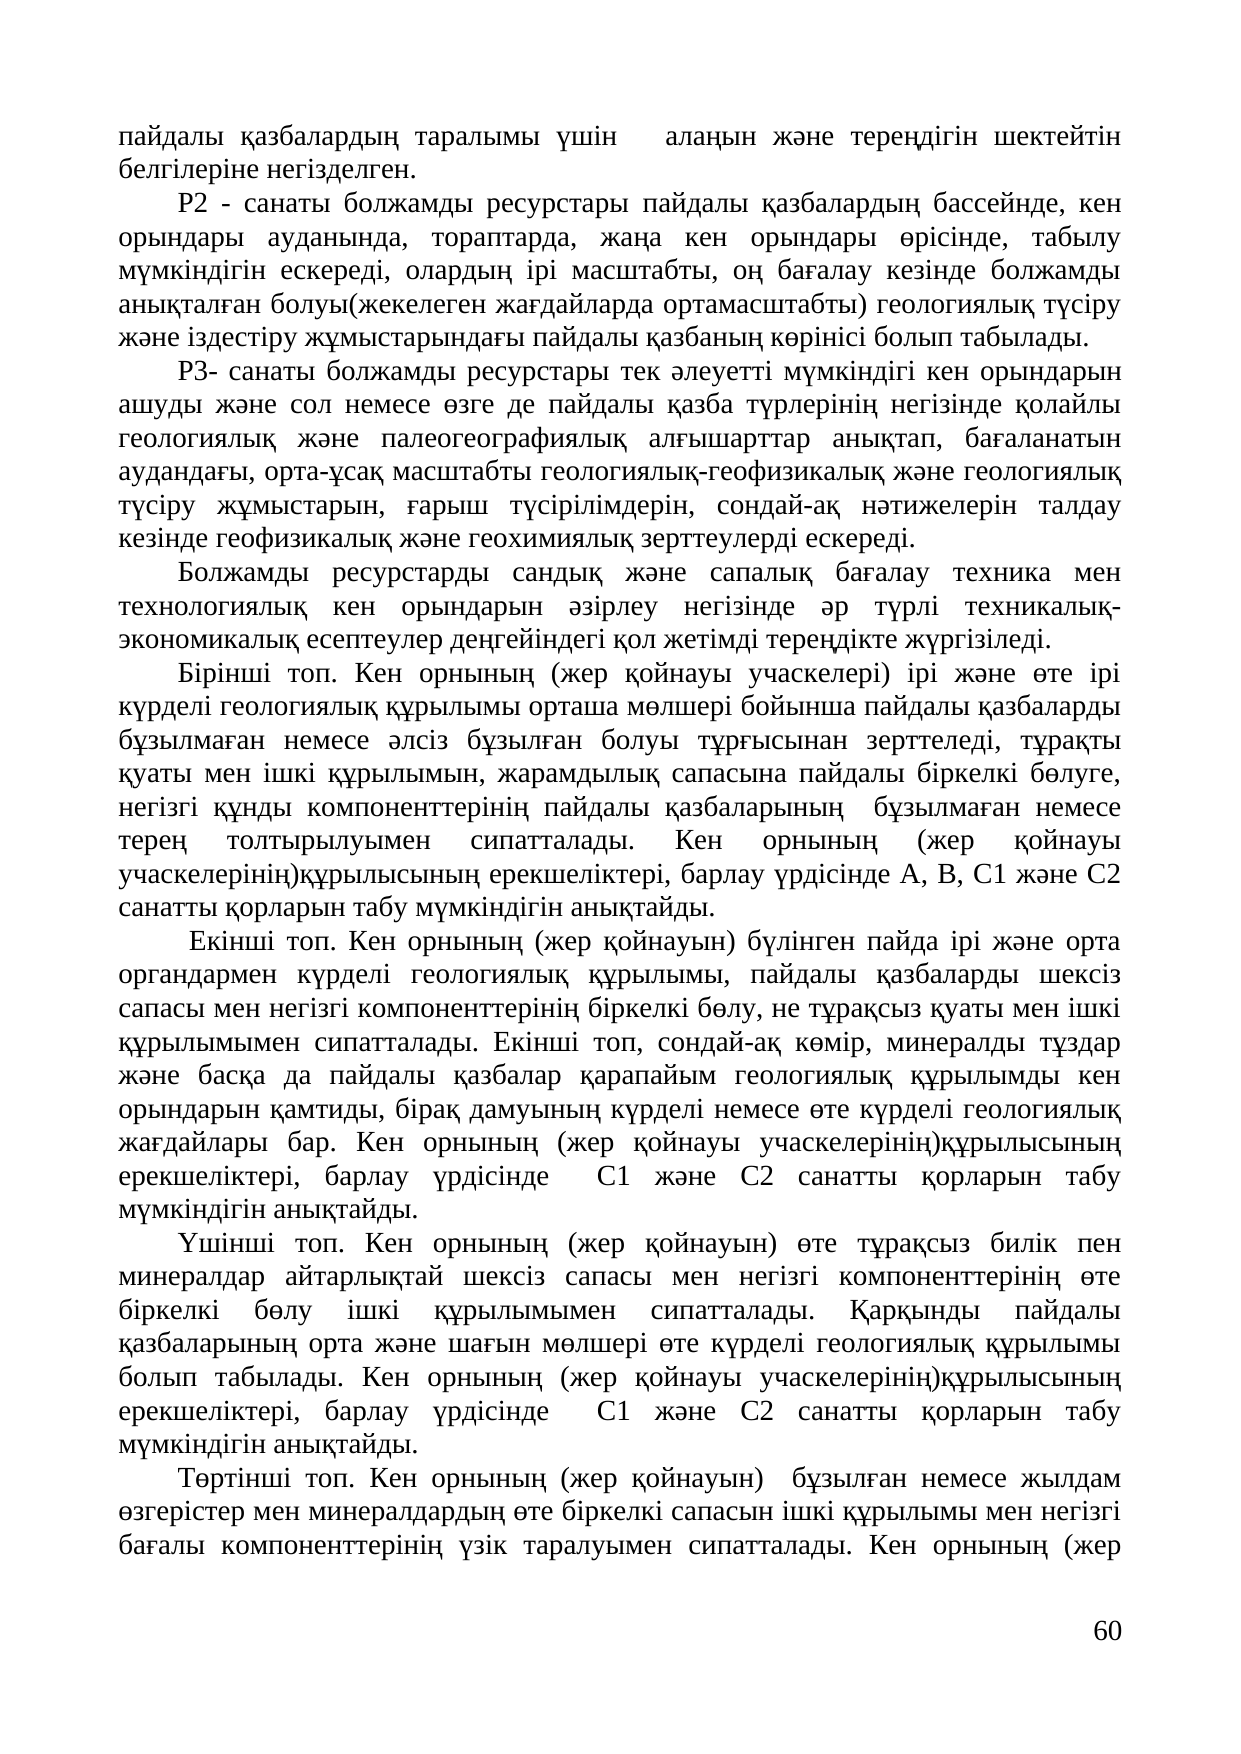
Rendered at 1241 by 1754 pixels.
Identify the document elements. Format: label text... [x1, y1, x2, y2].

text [118, 118, 1122, 185]
text Р3- санаты болжамды ресурстары тек әлеуетті мүмкіндігі кен орындарын ашуды және сол немесе өзге де пайдалы қазба түрлерінің негізінде қолайлы геологиялық және палеогеографиялық алғышарттар анықтап, бағаланатын аудандағы, орта-ұсақ масштабты геологиялық-геофизикалық және геологиялық түсіру жұмыстарын, ғарыш түсірілімдерін, сондай-ақ нәтижелерін талдау кезінде геофизикалық және геохимиялық зерттеулерді ескереді. [118, 353, 1122, 554]
text Бірінші топ. Кен орнының (жер қойнауы учаскелері) ірі және өте ірі күрделі геологиялық құрылымы орташа мөлшері бойынша пайдалы қазбаларды бұзылмаған немесе әлсіз бұзылған болуы тұрғысынан зерттеледі, тұрақты қуаты мен ішкі құрылымын, жарамдылық сапасына пайдалы біркелкі бөлуге, негізгі құнды компоненттерінің пайдалы қазбаларының бұзылмаған немесе терең толтырылуымен сипатталады. Кен орнының (жер қойнауы учаскелерінің)құрылысының ерекшеліктері, барлау үрдісінде A, B, С1 және С2 санатты қорларын табу мүмкіндігін анықтайды. [118, 655, 1122, 923]
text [118, 1460, 1122, 1560]
text Болжамды ресурстарды сандық және сапалық бағалау техника мен технологиялық кен орындарын әзірлеу негізінде әр түрлі техникалық-экономикалық есептеулер деңгейіндегі қол жетімді тереңдікте жүргізіледі. [118, 554, 1122, 655]
text Р2 - санаты болжамды ресурстары пайдалы қазбалардың бассейнде, кен орындары ауданында, тораптарда, жаңа кен орындары өрісінде, табылу мүмкіндігін ескереді, олардың ірі масштабты, оң бағалау кезінде болжамды анықталған болуы(жекелеген жағдайларда ортамасштабты) геологиялық түсіру және іздестіру жұмыстарындағы пайдалы қазбаның көрінісі болып табылады. [118, 185, 1122, 353]
text Үшінші топ. Кен орнының (жер қойнауын) өте тұрақсыз билік пен минералдар айтарлықтай шексіз сапасы мен негізгі компоненттерінің өте біркелкі бөлу ішкі құрылымымен сипатталады. Қарқынды пайдалы қазбаларының орта және шағын мөлшері өте күрделі геологиялық құрылымы болып табылады. Кен орнының (жер қойнауы учаскелерінің)құрылысының ерекшеліктері, барлау үрдісінде С1 және С2 санатты қорларын табу мүмкіндігін анықтайды. [118, 1225, 1122, 1460]
text Екінші топ. Кен орнының (жер қойнауын) бүлiнген пайда ірі және орта органдармен күрделі геологиялық құрылымы, пайдалы қазбаларды шексіз сапасы мен негізгі компоненттерінің біркелкі бөлу, не тұрақсыз қуаты мен ішкі құрылымымен сипатталады. Екінші топ, сондай-ақ көмір, минералды тұздар және басқа да пайдалы қазбалар қарапайым геологиялық құрылымды кен орындарын қамтиды, бірақ дамуының күрделі немесе өте күрделі геологиялық жағдайлары бар. Кен орнының (жер қойнауы учаскелерінің)құрылысының ерекшеліктері, барлау үрдісінде С1 және С2 санатты қорларын табу мүмкіндігін анықтайды. [118, 923, 1122, 1225]
